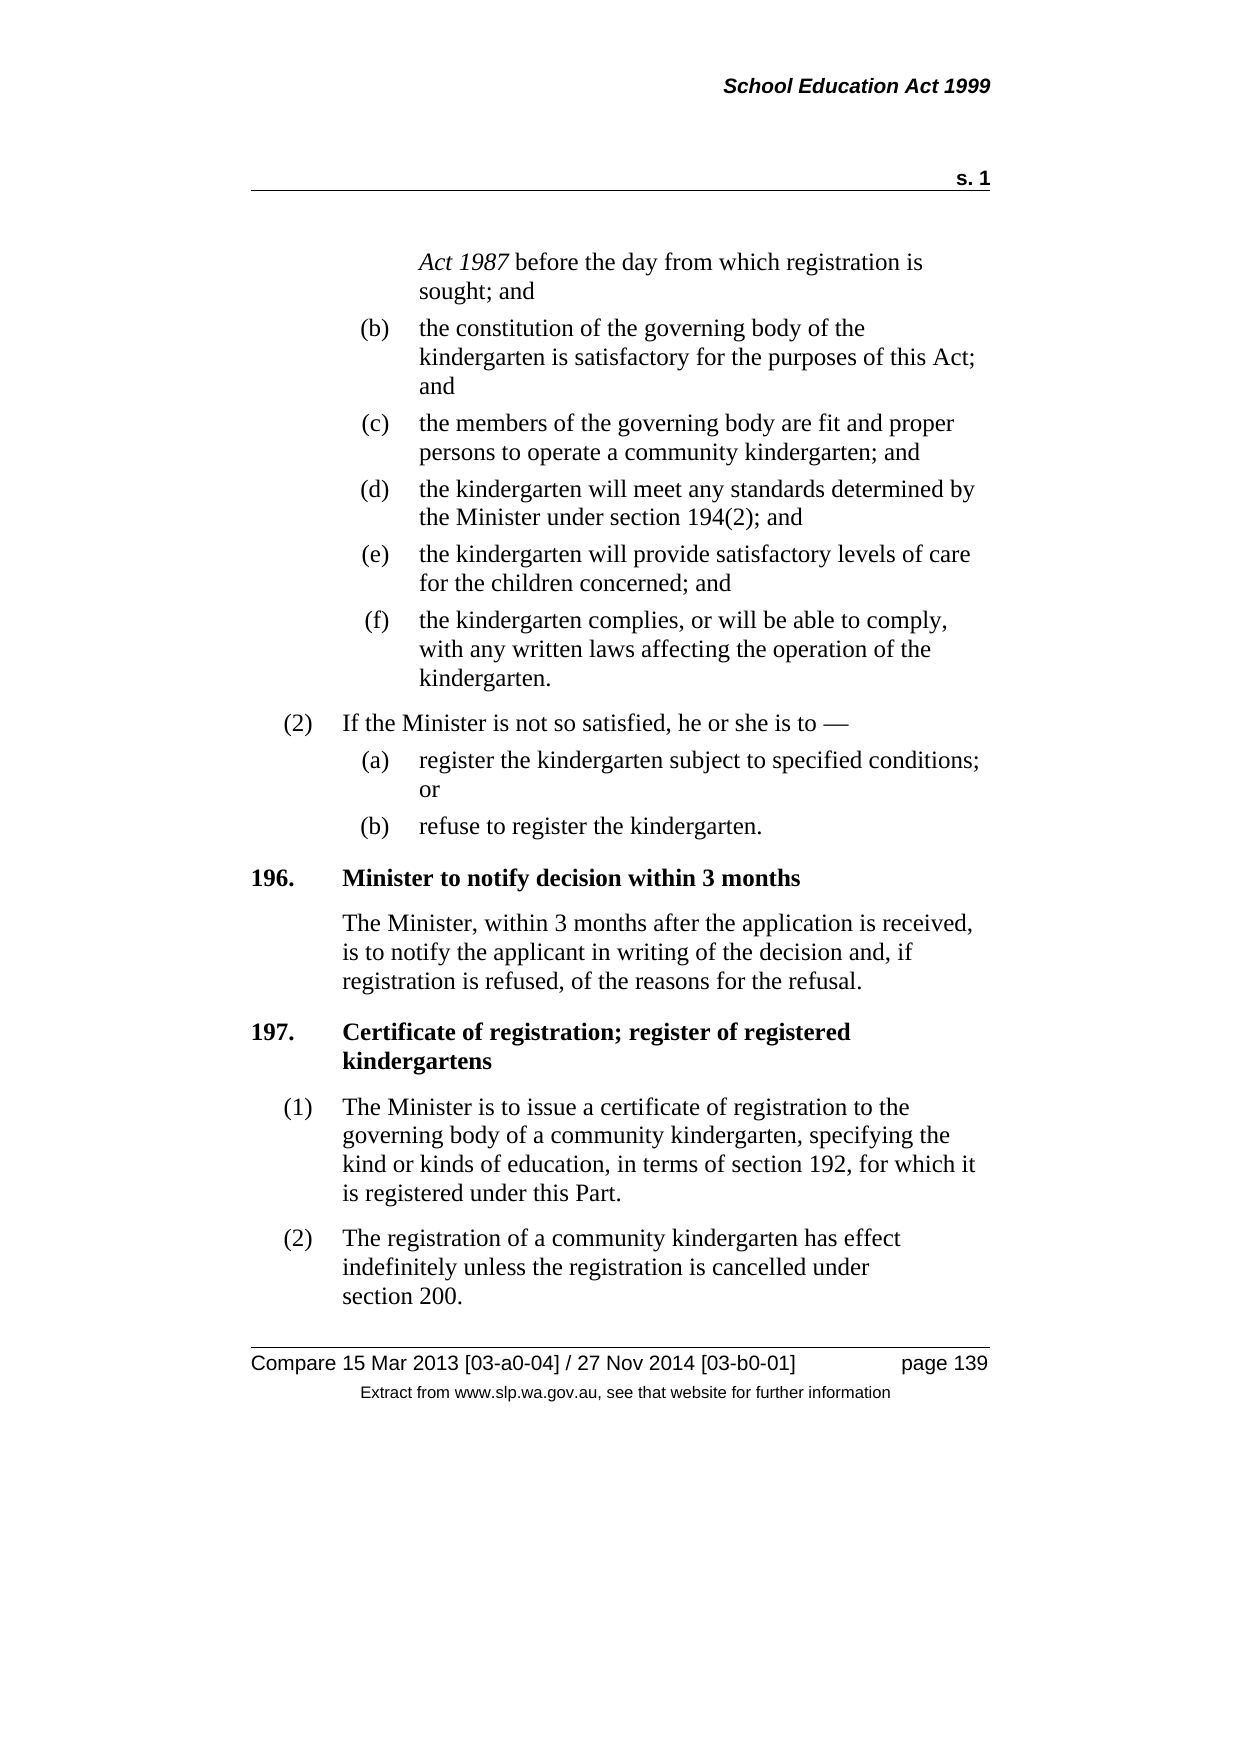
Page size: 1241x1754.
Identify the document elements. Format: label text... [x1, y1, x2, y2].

subtitle 197. Certificate of registration; register of registered kindergartens [251, 1017, 990, 1075]
text (c) the members of the governing body are fit and proper persons to operate a community kindergarten; and [251, 408, 990, 465]
text (2) The registration of a community kindergarten has effect indefinitely unless the registration is cancelled under section 200. [251, 1223, 990, 1309]
text (1) The Minister is to issue a certificate of registration to the governing body of a community kindergarten, specifying the kind or kinds of education, in terms of section 192, for which it is registered under this Part. [251, 1092, 990, 1207]
text (a) register the kindergarten subject to specified conditions; or [251, 745, 990, 803]
text (e) the kindergarten will provide satisfactory levels of care for the children concerned; and [251, 539, 990, 597]
text (2) If the Minister is not so satisfied, he or she is to — [251, 708, 990, 737]
text (f) the kindergarten complies, or will be able to comply, with any written laws affecting the operation of the kindergarten. [251, 605, 990, 692]
text The Minister, within 3 months after the application is received, is to notify the applicant in writing of the decision and, if registration is refused, of the reasons for the refusal. [251, 908, 990, 994]
text (b) the constitution of the governing body of the kindergarten is satisfactory for the purposes of this Act; and [251, 313, 990, 399]
subtitle 196. Minister to notify decision within 3 months [251, 863, 990, 892]
text (b) refuse to register the kindergarten. [251, 811, 990, 840]
text (d) the kindergarten will meet any standards determined by the Minister under section 194(2); and [251, 474, 990, 531]
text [251, 247, 990, 305]
